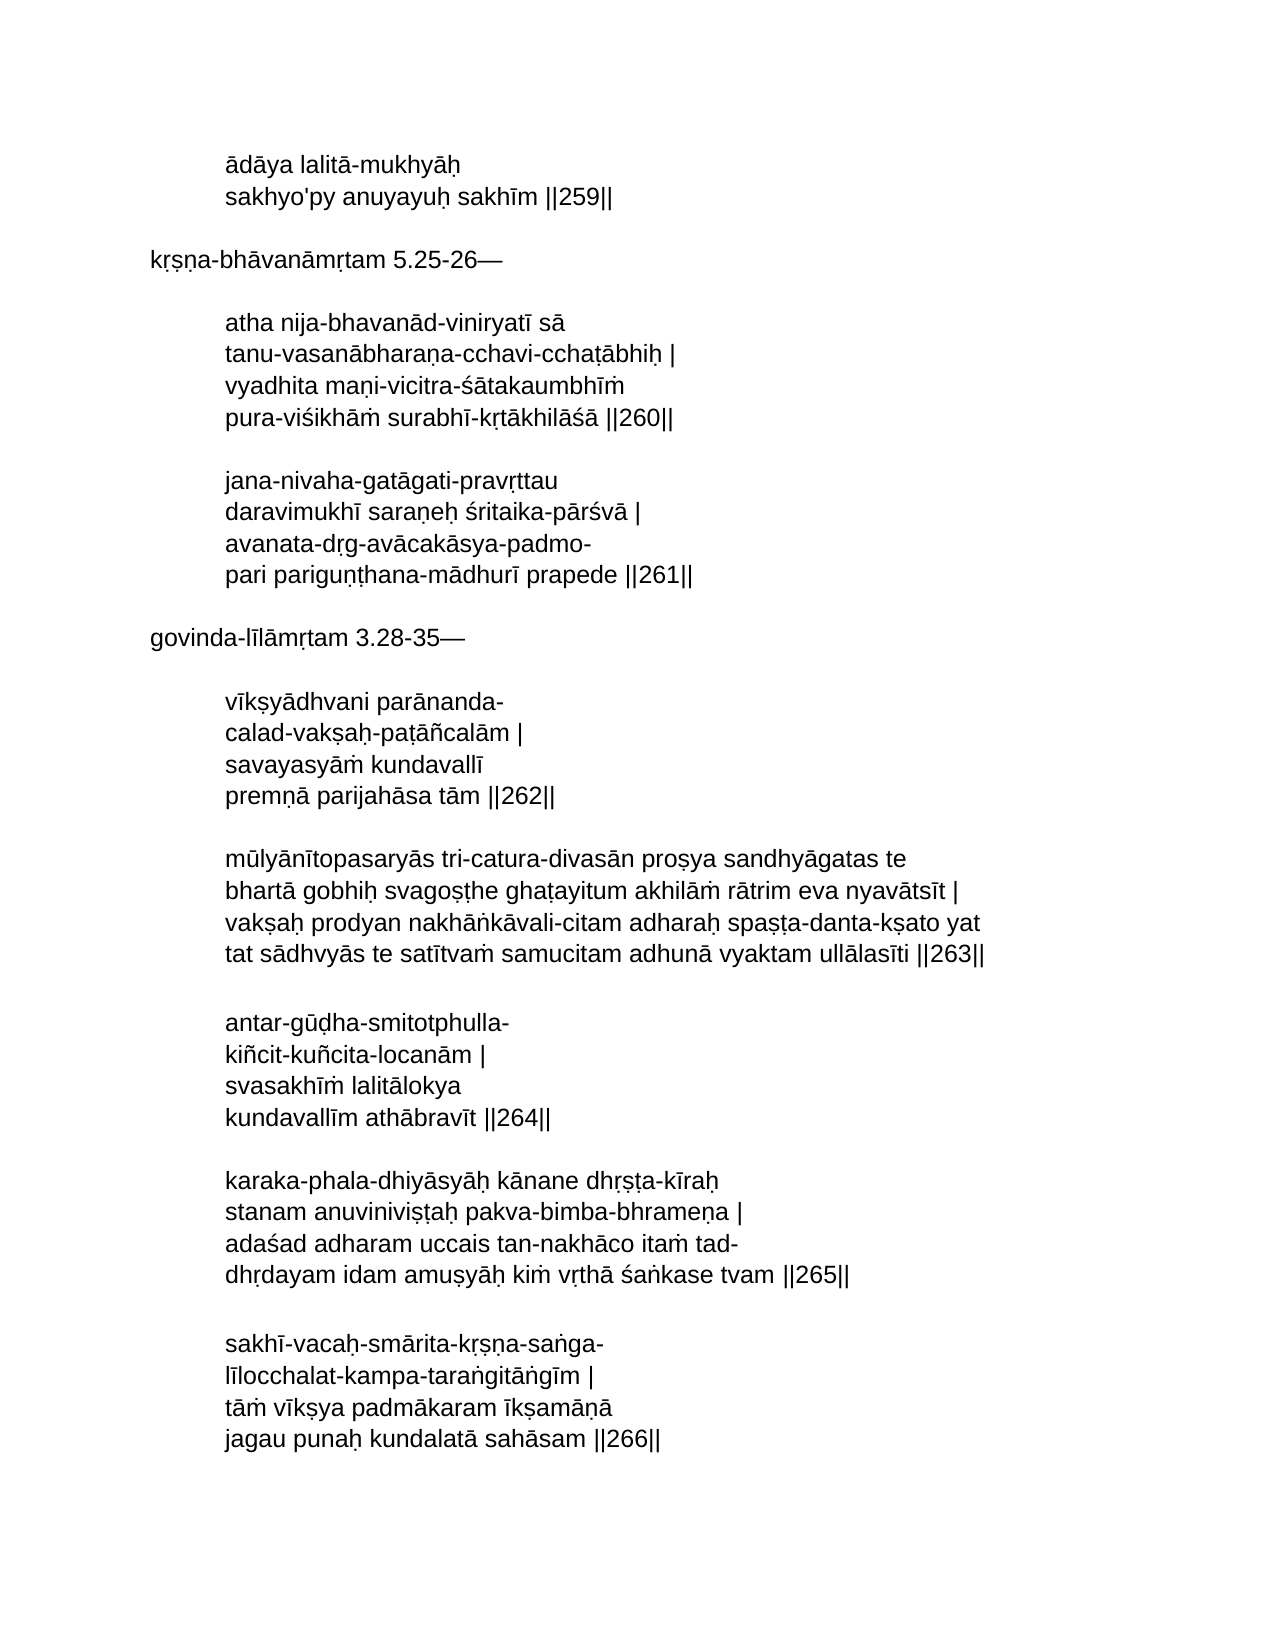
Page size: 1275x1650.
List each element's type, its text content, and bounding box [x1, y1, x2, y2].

text kṛṣṇa-bhāvanāmṛtam 5.25-26— [150, 245, 1125, 273]
text bhartā gobhiḥ svagoṣṭhe ghaṭayitum akhilāṁ rātrim eva nyavātsīt | [225, 876, 1050, 905]
text ādāya lalitā-mukhyāḥ [225, 150, 1050, 179]
text dhṛdayam idam amuṣyāḥ kiṁ vṛthā śaṅkase tvam ||265|| [225, 1261, 1050, 1289]
text karaka-phala-dhiyāsyāḥ kānane dhṛṣṭa-kīraḥ [225, 1166, 1050, 1194]
text sakhyo'py anuyayuḥ sakhīm ||259|| [225, 182, 1050, 210]
text līlocchalat-kampa-taraṅgitāṅgīm | [225, 1361, 1050, 1390]
text tāṁ vīkṣya padmākaram īkṣamāṇā [225, 1393, 1050, 1421]
text pura-viśikhāṁ surabhī-kṛtākhilāśā ||260|| [225, 402, 1050, 431]
text calad-vakṣaḥ-paṭāñcalām | [225, 718, 1050, 747]
text govinda-līlāmṛtam 3.28-35— [150, 623, 1125, 652]
text atha nija-bhavanād-viniryatī sā [225, 308, 1050, 337]
text tanu-vasanābharaṇa-cchavi-cchaṭābhiḥ | [225, 339, 1050, 368]
text vakṣaḥ prodyan nakhāṅkāvali-citam adharaḥ spaṣṭa-danta-kṣato yat [225, 907, 1050, 936]
text daravimukhī saraṇeḥ śritaika-pārśvā | [225, 497, 1050, 526]
text kiñcit-kuñcita-locanām | [225, 1039, 1050, 1068]
text vīkṣyādhvani parānanda- [225, 687, 1050, 715]
text pari pariguṇṭhana-mādhurī prapede ||261|| [225, 560, 1050, 589]
text vyadhita maṇi-vicitra-śātakaumbhīṁ [225, 371, 1050, 400]
text sakhī-vacaḥ-smārita-kṛṣṇa-saṅga- [225, 1329, 1050, 1358]
text avanata-dṛg-avācakāsya-padmo- [225, 529, 1050, 557]
text antar-gūḍha-smitotphulla- [225, 1008, 1050, 1037]
text jagau punaḥ kundalatā sahāsam ||266|| [225, 1424, 1050, 1453]
text premṇā parijahāsa tām ||262|| [225, 781, 1050, 810]
text mūlyānītopasaryās tri-catura-divasān proṣya sandhyāgatas te [225, 844, 1050, 873]
text svasakhīṁ lalitālokya [225, 1071, 1050, 1100]
text adaśad adharam uccais tan-nakhāco itaṁ tad- [225, 1229, 1050, 1258]
text kundavallīm athābravīt ||264|| [225, 1103, 1050, 1131]
text jana-nivaha-gatāgati-pravṛttau [225, 466, 1050, 494]
text tat sādhvyās te satītvaṁ samucitam adhunā vyaktam ullālasīti ||263|| [225, 939, 1050, 968]
text savayasyāṁ kundavallī [225, 750, 1050, 778]
text stanam anuviniviṣṭaḥ pakva-bimba-bhrameṇa | [225, 1197, 1050, 1226]
